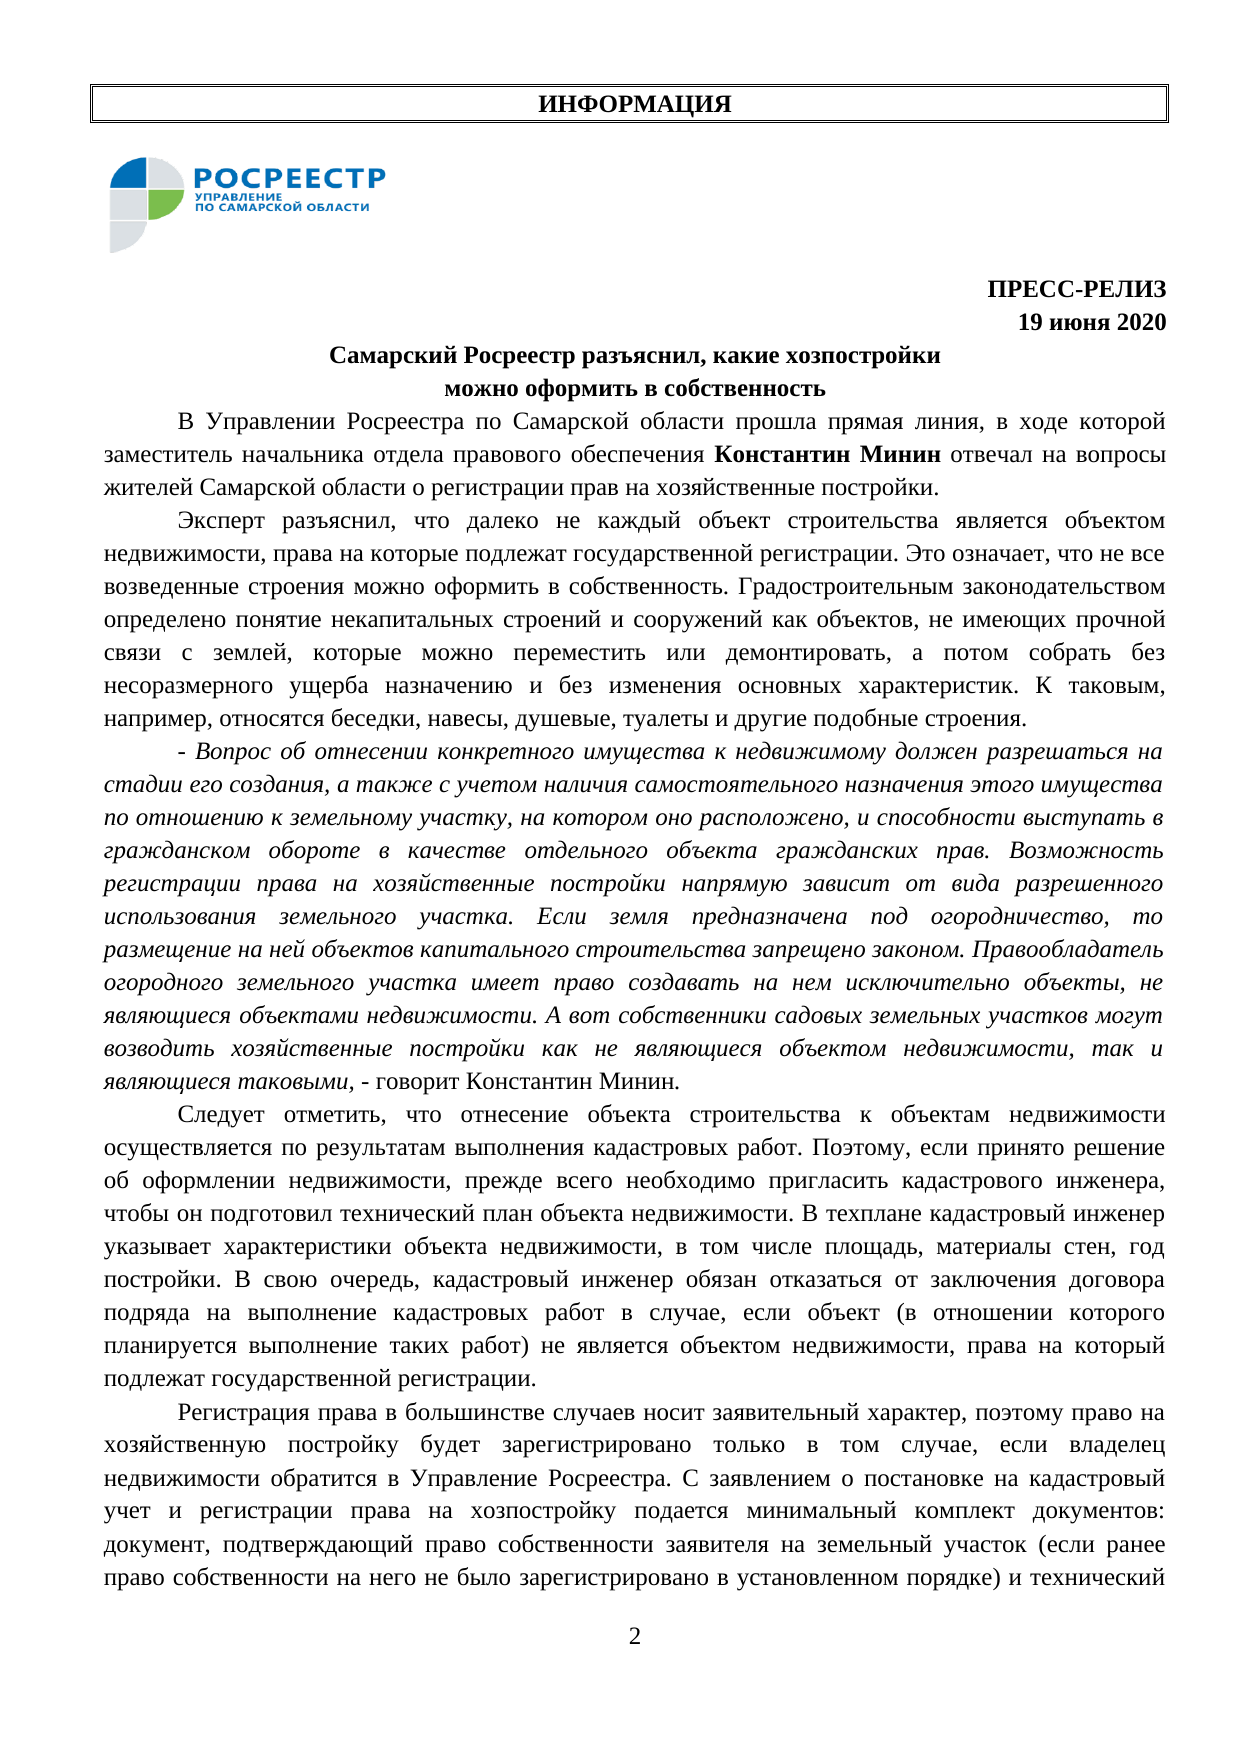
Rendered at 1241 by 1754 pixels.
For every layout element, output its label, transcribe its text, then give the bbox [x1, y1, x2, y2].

text ИНФОРМАЦИЯ [93, 87, 1166, 120]
text можно оформить в собственность [103, 373, 1166, 402]
text Эксперт разъяснил, что далеко не каждый объект строительства является объектом недвижимости, права на которые подлежат государственной регистрации. Это означает, что не все возведенные строения можно оформить в собственность. Градостроительным законодательством определено понятие некапитальных строений и сооружений как объектов, не имеющих прочной связи с землей, которые можно переместить или демонтировать, а потом собрать без несоразмерного ущерба назначению и без изменения основных характеристик. К таковым, например, относятся беседки, навесы, душевые, туалеты и другие подобные строения. [103, 505, 1166, 732]
text ПРЕСС-РЕЛИЗ [103, 274, 1166, 303]
text В Управлении Росреестра по Самарской области прошла прямая линия, в ходе которой заместитель начальника отдела правового обеспечения Константин Минин отвечал на вопросы жителей Самарской области о регистрации прав на хозяйственные постройки. [103, 406, 1166, 501]
text - Вопрос об отнесении конкретного имущества к недвижимому должен разрешаться на стадии его создания, а также с учетом наличия самостоятельного назначения этого имущества по отношению к земельному участку, на котором оно расположено, и способности выступать в гражданском обороте в качестве отдельного объекта гражданских прав. Возможность регистрации права на хозяйственные постройки напрямую зависит от вида разрешенного использования земельного участка. Если земля предназначена под огородничество, то размещение на ней объектов капитального строительства запрещено законом. Правообладатель огородного земельного участка имеет право создавать на нем исключительно объекты, не являющиеся объектами недвижимости. А вот собственники садовых земельных участков могут возводить хозяйственные постройки как не являющиеся объектом недвижимости, так и являющиеся таковыми, - говорит Константин Минин. [103, 736, 1166, 1095]
picture [103, 152, 398, 274]
text 19 июня 2020 [103, 307, 1166, 336]
text Следует отметить, что отнесение объекта строительства к объектам недвижимости осуществляется по результатам выполнения кадастровых работ. Поэтому, если принято решение об оформлении недвижимости, прежде всего необходимо пригласить кадастрового инженера, чтобы он подготовил технический план объекта недвижимости. В техплане кадастровый инженер указывает характеристики объекта недвижимости, в том числе площадь, материалы стен, год постройки. В свою очередь, кадастровый инженер обязан отказаться от заключения договора подряда на выполнение кадастровых работ в случае, если объект (в отношении которого планируется выполнение таких работ) не является объектом недвижимости, права на который подлежат государственной регистрации. [103, 1099, 1166, 1392]
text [103, 1397, 1166, 1590]
text Самарский Росреестр разъяснил, какие хозпостройки [103, 340, 1166, 369]
